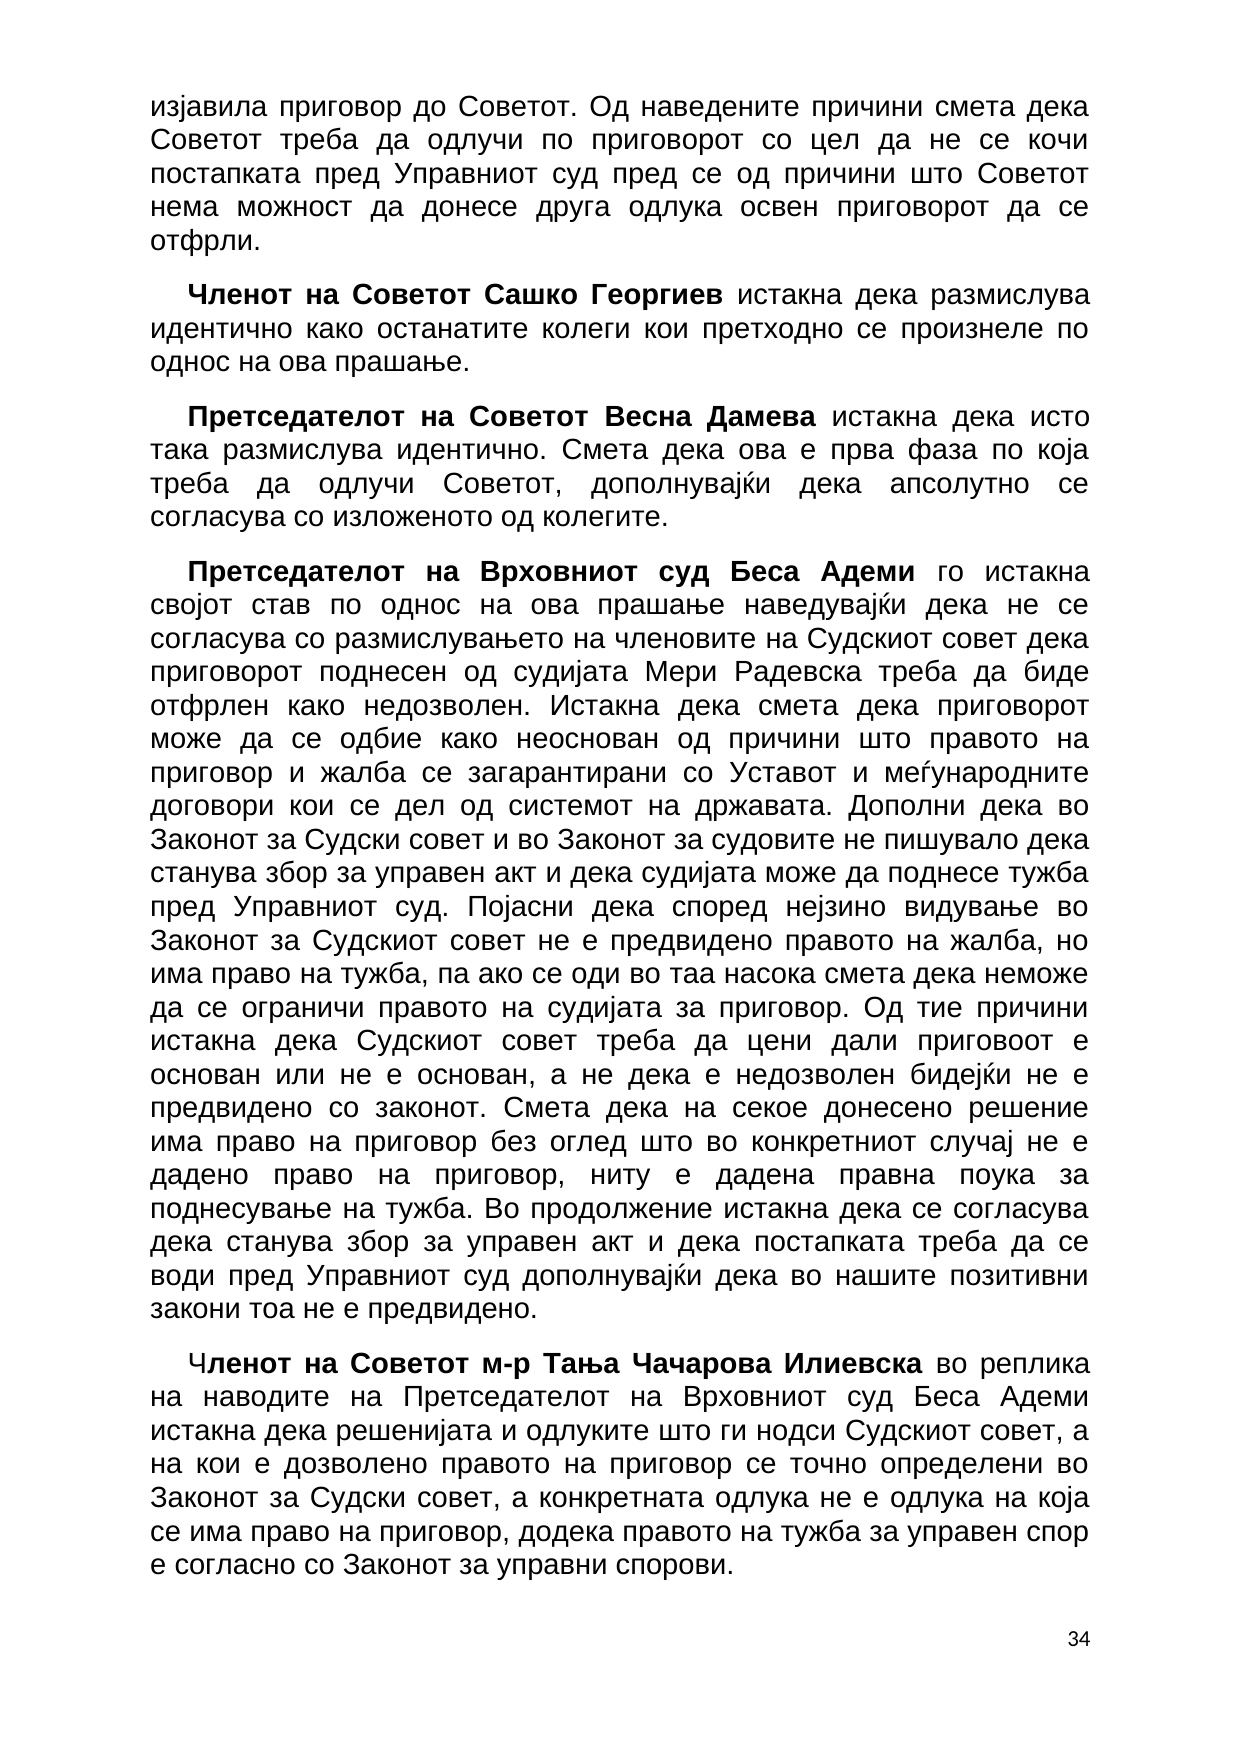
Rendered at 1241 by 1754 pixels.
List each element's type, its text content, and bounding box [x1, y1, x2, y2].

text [150, 89, 1090, 256]
text Претседателот на Врховниот суд Беса Адеми го истакна својот став по однос на ова прашање наведувајќи дека не се согласува со размислувањето на членовите на Судскиот совет дека приговорот поднесен од судијата Мери Радевска треба да биде отфрлен како недозволен. Истакна дека смета дека приговорот може да се одбие како неоснован од причини што правото на приговор и жалба се загарантирани со Уставот и меѓународните договори кои се дел од системот на државата. Дополни дека во Законот за Судски совет и во Законот за судовите не пишувало дека станува збор за управен акт и дека судијата може да поднесе тужба пред Управниот суд. Појасни дека според нејзино видување во Законот за Судскиот совет не е предвидено правото на жалба, но има право на тужба, па ако се оди во таа насока смета дека неможе да се ограничи правото на судијата за приговор. Од тие причини истакна дека Судскиот совет треба да цени дали приговоот е основан или не е основан, а не дека е недозволен бидејќи не е предвидено со законот. Смета дека на секое донесено решение има право на приговор без оглед што во конкретниот случај не е дадено право на приговор, ниту е дадена правна поука за поднесување на тужба. Во продолжение истакна дека се согласува дека станува збор за управен акт и дека постапката треба да се води пред Управниот суд дополнувајќи дека во нашите позитивни закони тоа не е предвидено. [150, 554, 1090, 1325]
text Членот на Советот м-р Тања Чачарова Илиевска во реплика на наводите на Претседателот на Врховниот суд Беса Адеми истакна дека решенијата и одлуките што ги нодси Судскиот совет, а на кои е дозволено правото на приговор се точно определени во Законот за Судски совет, а конкретната одлука не е одлука на која се има право на приговор, додека правото на тужба за управен спор е согласно со Законот за управни спорови. [150, 1346, 1090, 1581]
text Претседателот на Советот Весна Дамева истакна дека исто така размислува идентично. Смета дека ова е прва фаза по која треба да одлучи Советот, дополнувајќи дека апсолутно се согласува со изложеното од колегите. [150, 399, 1090, 533]
text Членот на Советот Сашко Георгиев истакна дека размислува идентично како останатите колеги кои претходно се произнеле по однос на ова прашање. [150, 277, 1090, 378]
